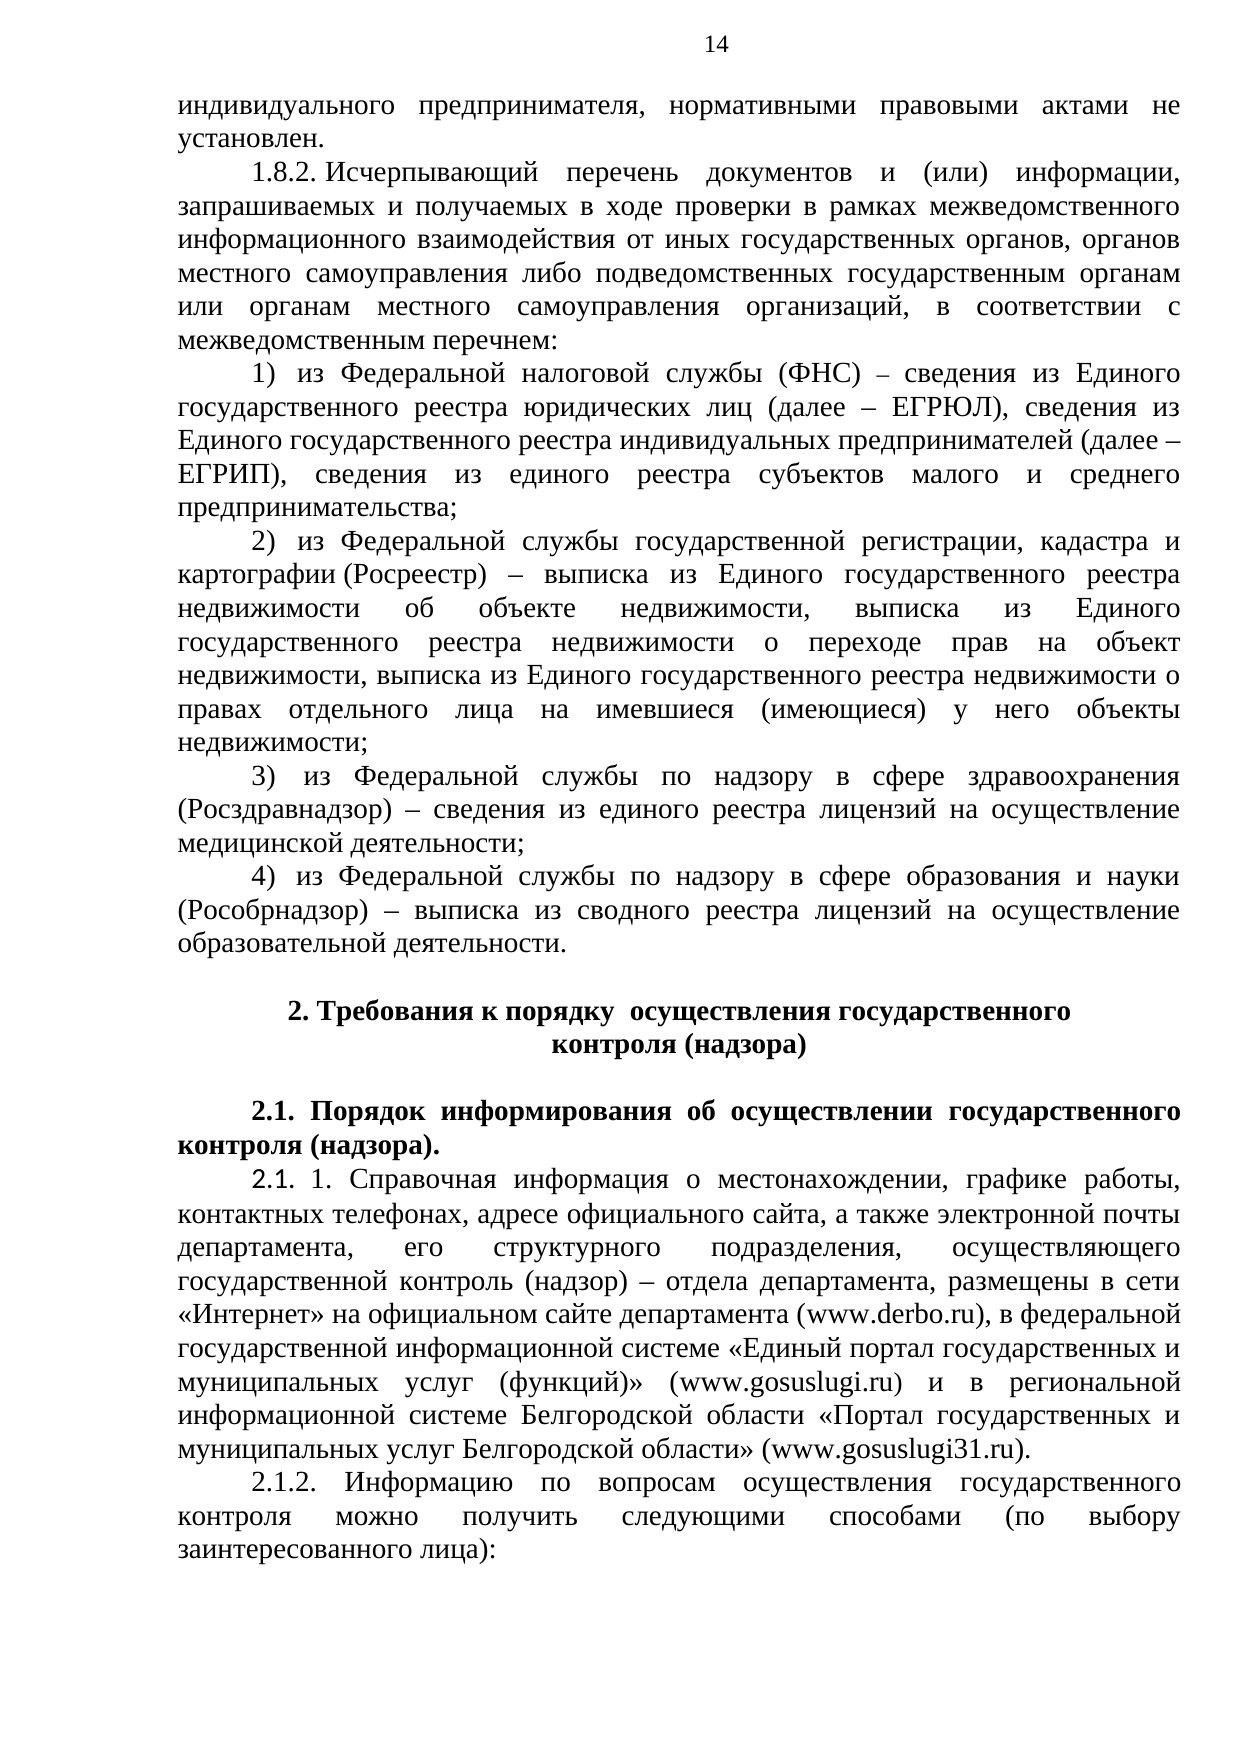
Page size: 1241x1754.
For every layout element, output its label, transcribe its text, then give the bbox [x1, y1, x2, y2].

text 2.1.2. Информацию по вопросам осуществления государственного контроля можно получить следующими способами (по выбору заинтересованного лица): [177, 1464, 1181, 1565]
list из Федеральной службы по надзору в сфере здравоохранения (Росздравнадзор) – сведения из единого реестра лицензий на осуществление медицинской деятельности; [177, 758, 1181, 858]
list 1. Справочная информация о местонахождении, графике работы, контактных телефонах, адресе официального сайта, а также электронной почты департамента, его структурного подразделения, осуществляющего государственной контроль (надзор) – отдела департамента, размещены в сети «Интернет» на официальном сайте департамента (www.derbo.ru), в федеральной государственной информационной системе «Единый портал государственных и муниципальных услуг (функций)» (www.gosuslugi.ru) и в региональной информационной системе Белгородской области «Портал государственных и муниципальных услуг Белгородской области» (www.gosuslugi31.ru). [177, 1160, 1181, 1464]
text 2. Требования к порядку осуществления государственного контроля (надзора) [177, 993, 1181, 1060]
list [177, 87, 1181, 154]
list Исчерпывающий перечень документов и (или) информации, запрашиваемых и получаемых в ходе проверки в рамках межведомственного информационного взаимодействия от иных государственных органов, органов местного самоуправления либо подведомственных государственным органам или органам местного самоуправления организаций, в соответствии с межведомственным перечнем: [177, 154, 1181, 355]
list из Федеральной налоговой службы (ФНС) – сведения из Единого государственного реестра юридических лиц (далее – ЕГРЮЛ), сведения из Единого государственного реестра индивидуальных предпринимателей (далее – ЕГРИП), сведения из единого реестра субъектов малого и среднего предпринимательства; [177, 355, 1181, 523]
list из Федеральной службы государственной регистрации, кадастра и картографии (Росреестр) – выписка из Единого государственного реестра недвижимости об объекте недвижимости, выписка из Единого государственного реестра недвижимости о переходе прав на объект недвижимости, выписка из Единого государственного реестра недвижимости о правах отдельного лица на имевшиеся (имеющиеся) у него объекты недвижимости; [177, 523, 1181, 758]
list из Федеральной службы по надзору в сфере образования и науки (Рособрнадзор) – выписка из сводного реестра лицензий на осуществление образовательной деятельности. [177, 858, 1181, 959]
list Порядок информирования об осуществлении государственного контроля (надзора). [177, 1093, 1181, 1160]
